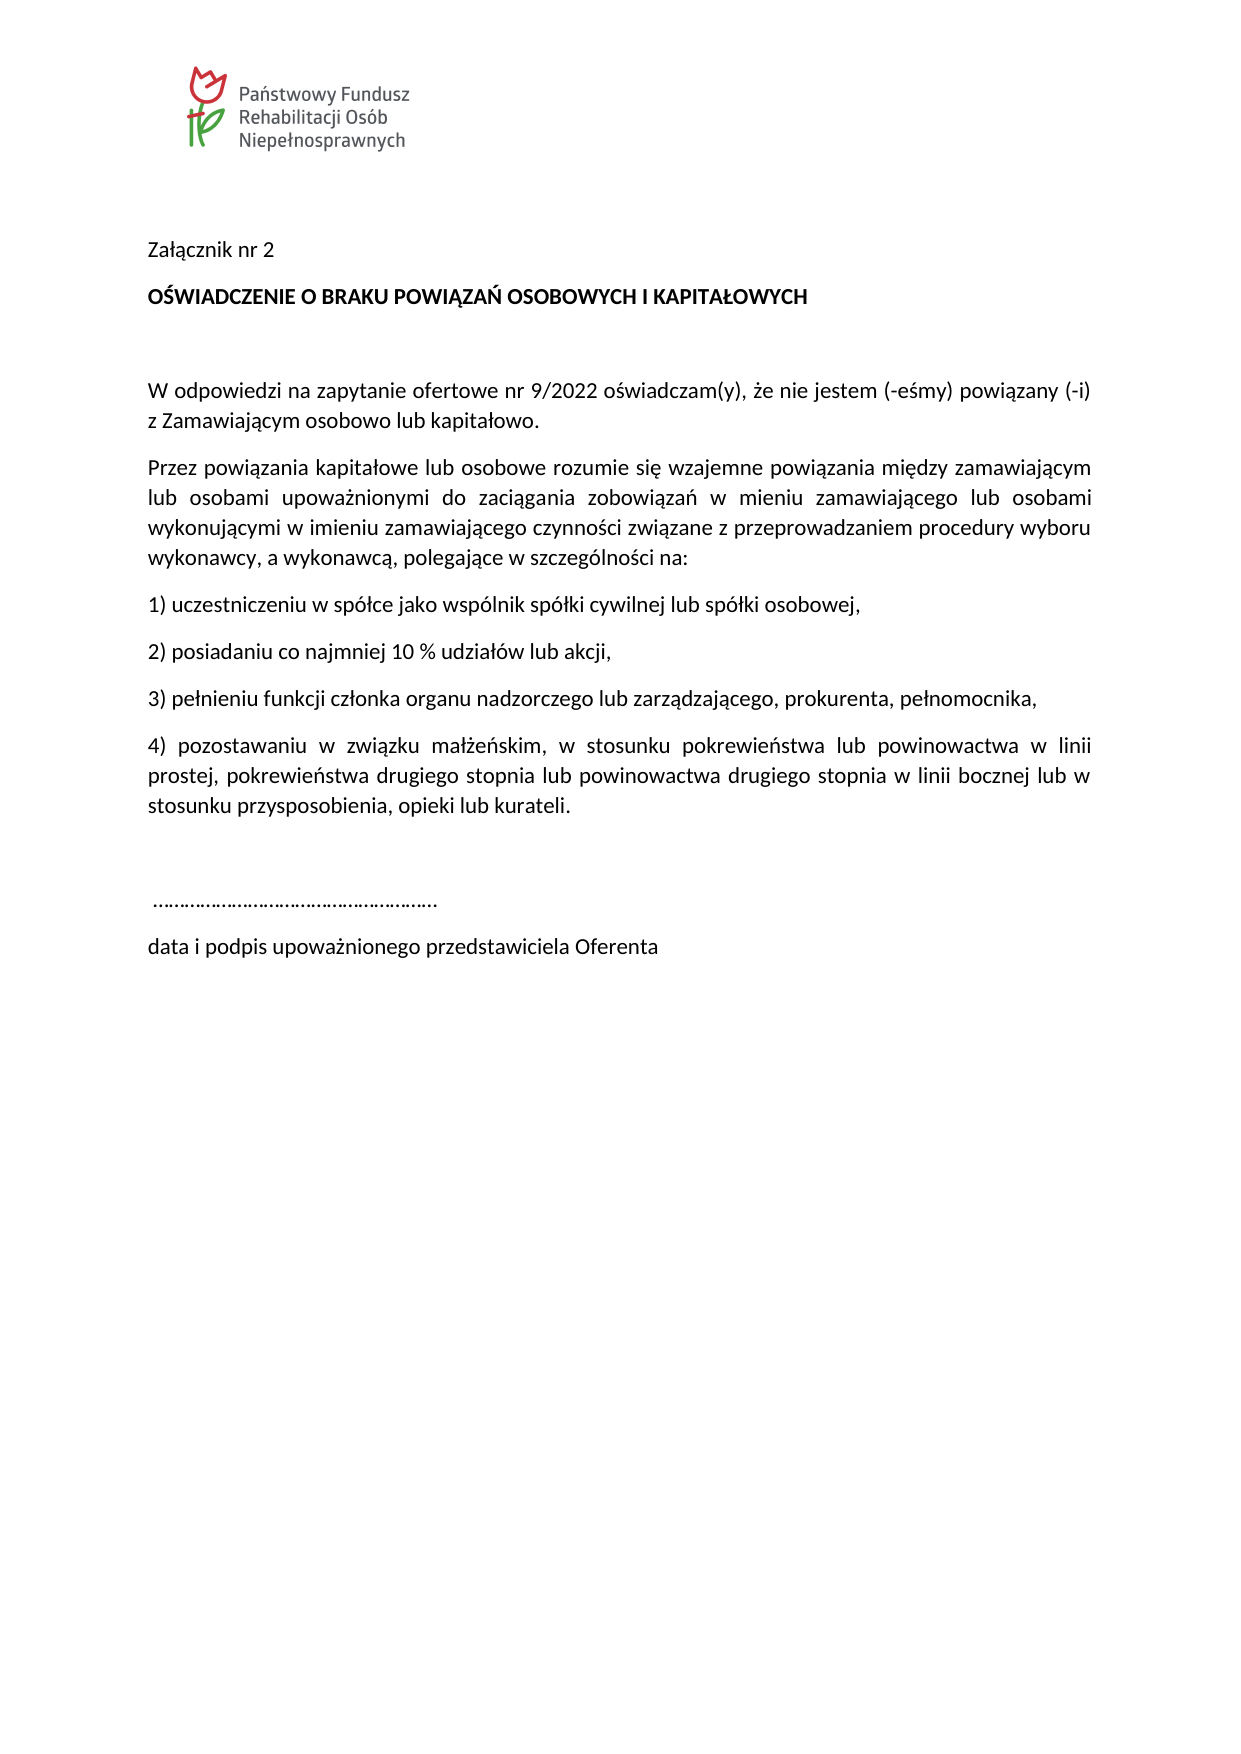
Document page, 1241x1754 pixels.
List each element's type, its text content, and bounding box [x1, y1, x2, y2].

text Przez powiązania kapitałowe lub osobowe rozumie się wzajemne powiązania między zamawiającym lub osobami upoważnionymi do zaciągania zobowiązań w mieniu zamawiającego lub osobami wykonującymi w imieniu zamawiającego czynności związane z przeprowadzaniem procedury wyboru wykonawcy, a wykonawcą, polegające w szczególności na: [148, 453, 1093, 571]
picture [147, 29, 449, 189]
text ……………………………………………… [148, 885, 1093, 913]
text data i podpis upoważnionego przedstawiciela Oferenta [148, 932, 1093, 960]
text Załącznik nr 2 [148, 235, 1093, 263]
text W odpowiedzi na zapytanie ofertowe nr 9/2022 oświadczam(y), że nie jestem (-eśmy) powiązany (-i) z Zamawiającym osobowo lub kapitałowo. [148, 376, 1093, 434]
text OŚWIADCZENIE O BRAKU POWIĄZAŃ OSOBOWYCH I KAPITAŁOWYCH [148, 282, 1093, 310]
text 3) pełnieniu funkcji członka organu nadzorczego lub zarządzającego, prokurenta, pełnomocnika, [148, 684, 1093, 712]
text 1) uczestniczeniu w spółce jako wspólnik spółki cywilnej lub spółki osobowej, [148, 590, 1093, 618]
text 4) pozostawaniu w związku małżeńskim, w stosunku pokrewieństwa lub powinowactwa w linii prostej, pokrewieństwa drugiego stopnia lub powinowactwa drugiego stopnia w linii bocznej lub w stosunku przysposobienia, opieki lub kurateli. [148, 731, 1093, 819]
text 2) posiadaniu co najmniej 10 % udziałów lub akcji, [148, 637, 1093, 665]
